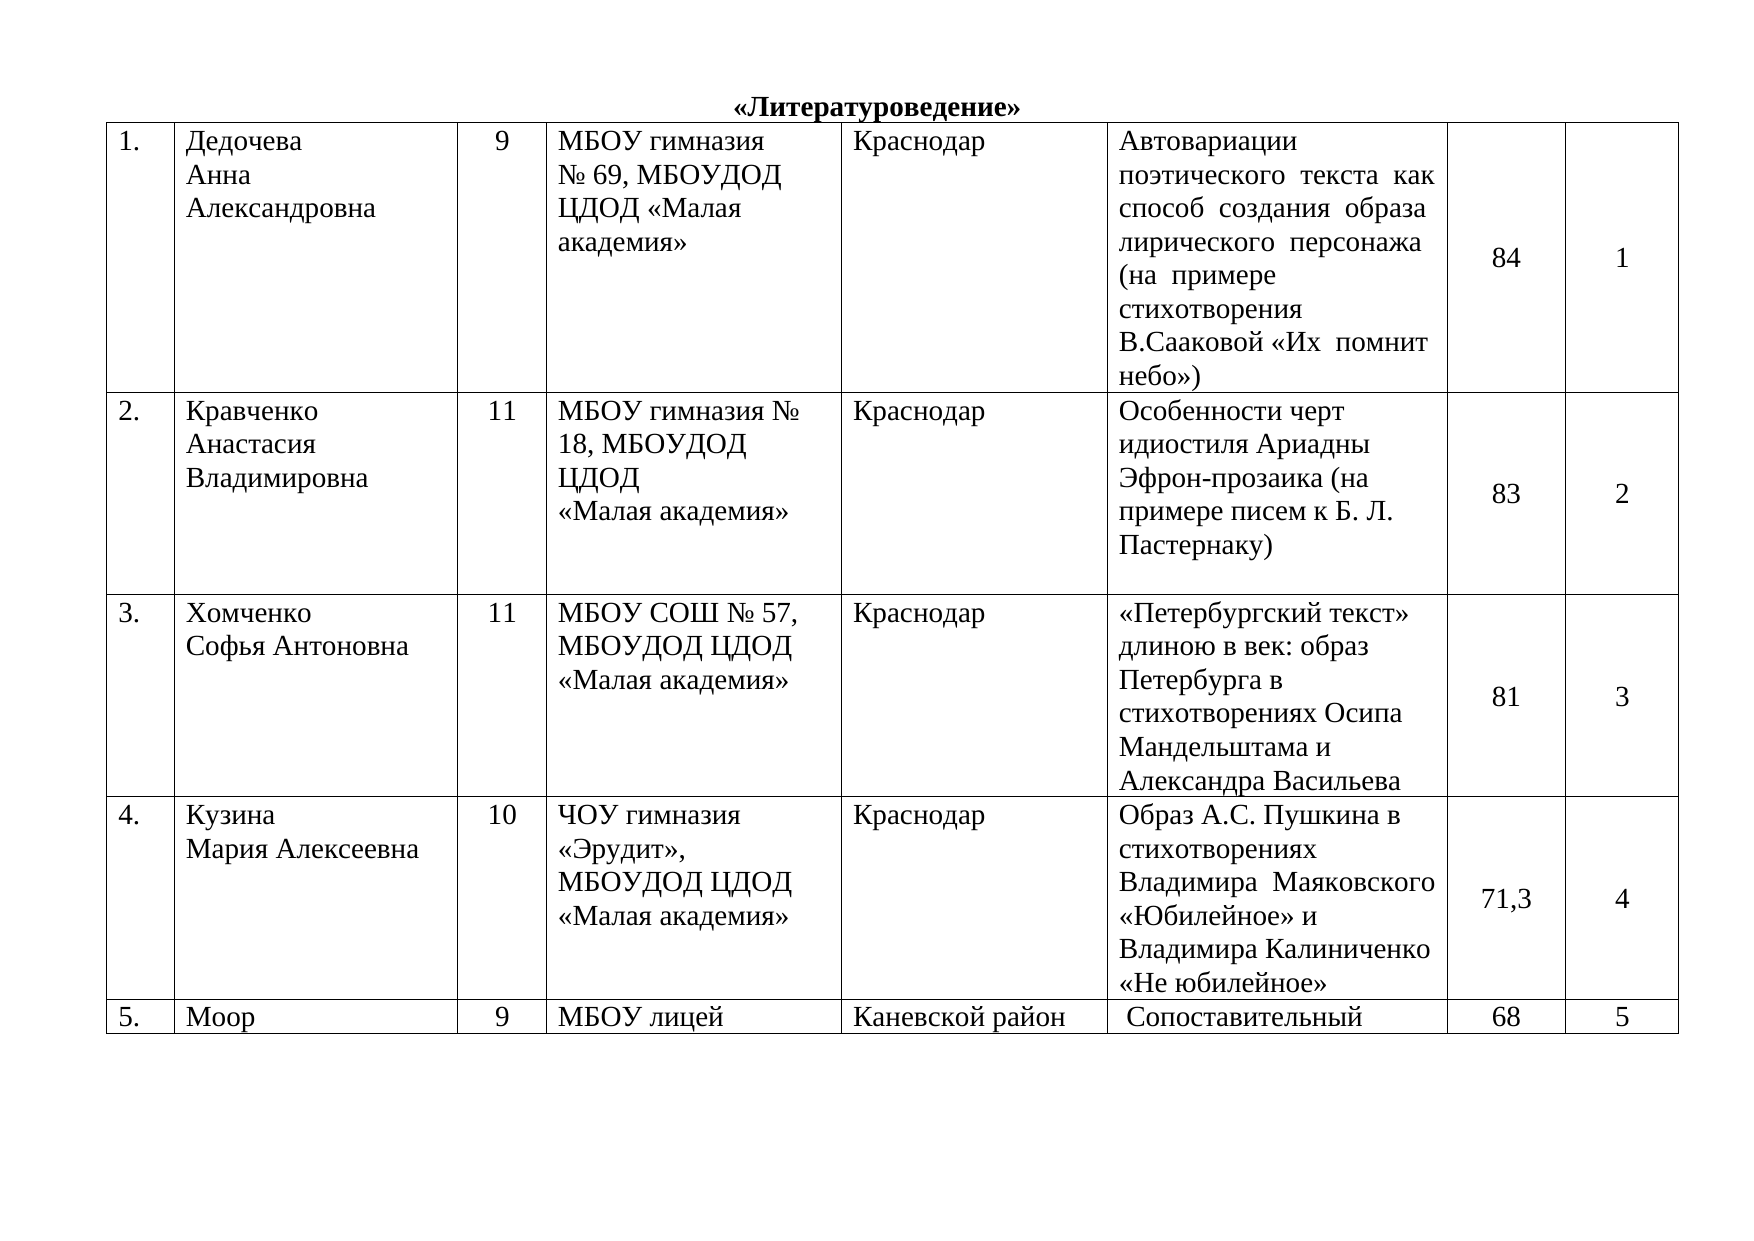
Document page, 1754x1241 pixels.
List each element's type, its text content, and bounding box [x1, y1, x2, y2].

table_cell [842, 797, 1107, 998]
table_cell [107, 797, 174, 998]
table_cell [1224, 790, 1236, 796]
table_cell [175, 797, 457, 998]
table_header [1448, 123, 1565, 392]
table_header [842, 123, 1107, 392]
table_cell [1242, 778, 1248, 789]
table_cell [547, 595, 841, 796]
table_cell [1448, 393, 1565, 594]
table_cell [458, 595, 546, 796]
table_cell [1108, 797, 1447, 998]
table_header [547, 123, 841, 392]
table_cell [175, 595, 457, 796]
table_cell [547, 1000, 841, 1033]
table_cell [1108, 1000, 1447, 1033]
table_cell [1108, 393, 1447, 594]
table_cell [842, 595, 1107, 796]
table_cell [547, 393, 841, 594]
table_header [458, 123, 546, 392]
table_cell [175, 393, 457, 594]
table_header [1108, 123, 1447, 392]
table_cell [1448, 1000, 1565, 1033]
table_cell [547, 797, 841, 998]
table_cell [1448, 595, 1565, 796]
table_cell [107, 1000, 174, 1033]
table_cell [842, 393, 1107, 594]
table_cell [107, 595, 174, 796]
text «Литературоведение» [118, 89, 1636, 122]
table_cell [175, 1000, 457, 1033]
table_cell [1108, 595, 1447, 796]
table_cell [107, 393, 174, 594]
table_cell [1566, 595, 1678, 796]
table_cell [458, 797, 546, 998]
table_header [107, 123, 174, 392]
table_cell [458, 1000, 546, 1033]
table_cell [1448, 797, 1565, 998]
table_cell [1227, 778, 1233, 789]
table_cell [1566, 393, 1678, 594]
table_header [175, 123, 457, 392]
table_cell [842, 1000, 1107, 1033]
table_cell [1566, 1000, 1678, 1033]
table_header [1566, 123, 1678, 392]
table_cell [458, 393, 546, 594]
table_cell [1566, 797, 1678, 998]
